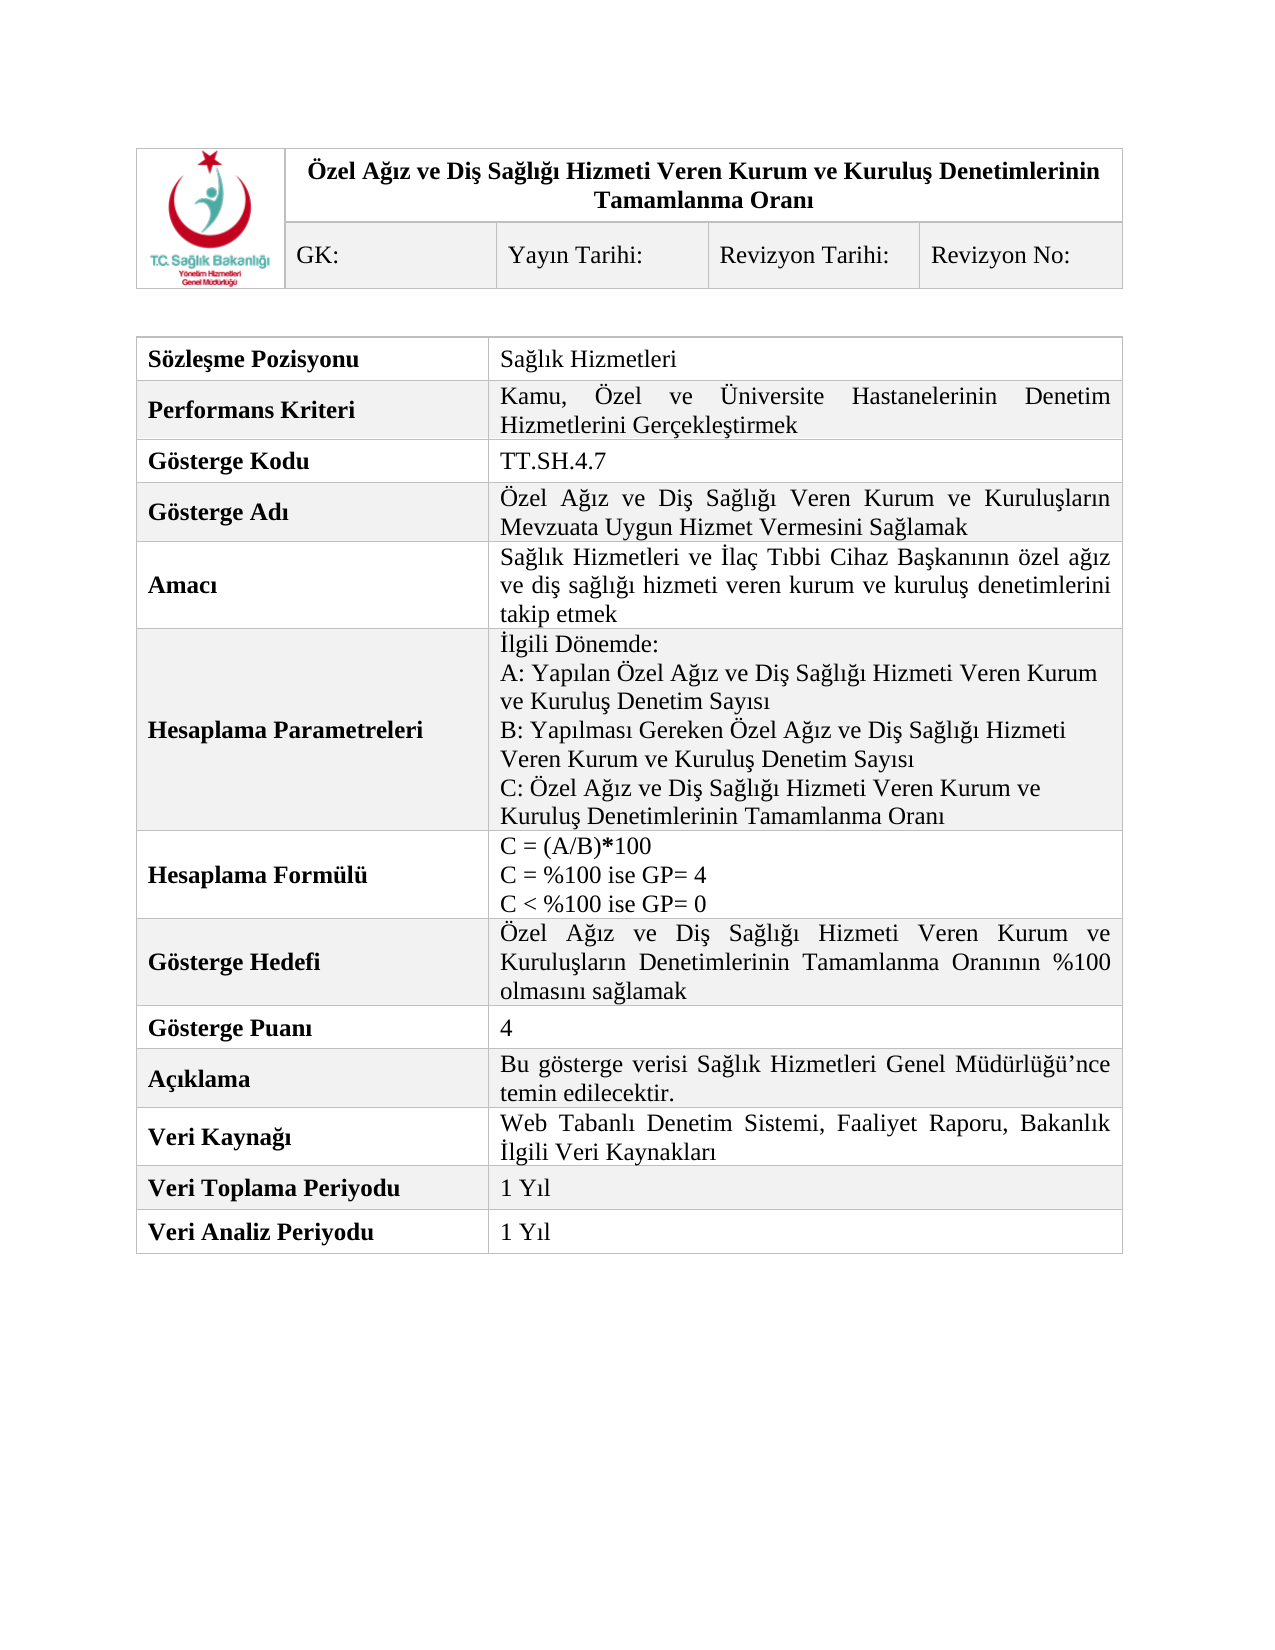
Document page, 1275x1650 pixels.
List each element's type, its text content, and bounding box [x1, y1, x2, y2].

table_cell Bu gösterge verisi Sağlık Hizmetleri Genel Müdürlüğü’nce temin edilecektir. [489, 1049, 1122, 1107]
table_header Sözleşme Pozisyonu [137, 338, 488, 380]
table_cell Açıklama [137, 1049, 488, 1107]
table_header [274, 149, 284, 288]
table_cell Yayın Tarihi: [497, 223, 708, 288]
table_cell Hesaplama Formülü [137, 831, 488, 917]
table_cell Gösterge Kodu [137, 440, 488, 482]
table_cell Sağlık Hizmetleri ve İlaç Tıbbi Cihaz Başkanının özel ağız ve diş sağlığı hizmeti veren kurum ve kuruluş denetimlerini takip etmek [489, 542, 1122, 628]
table_cell Veri Kaynağı [137, 1108, 488, 1165]
table_header [137, 149, 147, 288]
table_header Sağlık Hizmetleri [489, 338, 1122, 380]
table_cell 1 Yıl [489, 1210, 1122, 1252]
picture [147, 148, 274, 288]
table_cell İlgili Dönemde: A: Yapılan Özel Ağız ve Diş Sağlığı Hizmeti Veren Kurum ve Kuruluş Denetim Sayısı B: Yapılması Gereken Özel Ağız ve Diş Sağlığı Hizmeti Veren Kurum ve Kuruluş Denetim Sayısı C: Özel Ağız ve Diş Sağlığı Hizmeti Veren Kurum ve Kuruluş Denetimlerinin Tamamlanma Oranı [489, 629, 1122, 830]
table_cell Amacı [137, 542, 488, 628]
table_cell Gösterge Adı [137, 483, 488, 541]
table_cell Revizyon Tarihi: [709, 223, 919, 288]
table_cell Gösterge Puanı [137, 1006, 488, 1048]
table_cell Veri Toplama Periyodu [137, 1166, 488, 1209]
table_cell Gösterge Hedefi [137, 919, 488, 1005]
table_cell Kamu, Özel ve Üniversite Hastanelerinin Denetim Hizmetlerini Gerçekleştirmek [489, 381, 1122, 438]
table_cell Revizyon No: [920, 223, 1122, 288]
table_cell GK: [286, 223, 496, 288]
table_cell 4 [489, 1006, 1122, 1048]
table_cell Performans Kriteri [137, 381, 488, 438]
table_cell C = (A/B)*100 C = %100 ise GP= 4 C < %100 ise GP= 0 [489, 831, 1122, 917]
table_cell Hesaplama Parametreleri [137, 629, 488, 830]
table_cell Web Tabanlı Denetim Sistemi, Faaliyet Raporu, Bakanlık İlgili Veri Kaynakları [489, 1108, 1122, 1165]
table_header Özel Ağız ve Diş Sağlığı Hizmeti Veren Kurum ve Kuruluş Denetimlerinin Tamamlanma Oranı [286, 149, 1122, 221]
table_cell Özel Ağız ve Diş Sağlığı Veren Kurum ve Kuruluşların Mevzuata Uygun Hizmet Vermesini Sağlamak [489, 483, 1122, 541]
table_cell Veri Analiz Periyodu [137, 1210, 488, 1252]
table_cell TT.SH.4.7 [489, 440, 1122, 482]
table_cell 1 Yıl [489, 1166, 1122, 1209]
table_cell Özel Ağız ve Diş Sağlığı Hizmeti Veren Kurum ve Kuruluşların Denetimlerinin Tamamlanma Oranının %100 olmasını sağlamak [489, 919, 1122, 1005]
